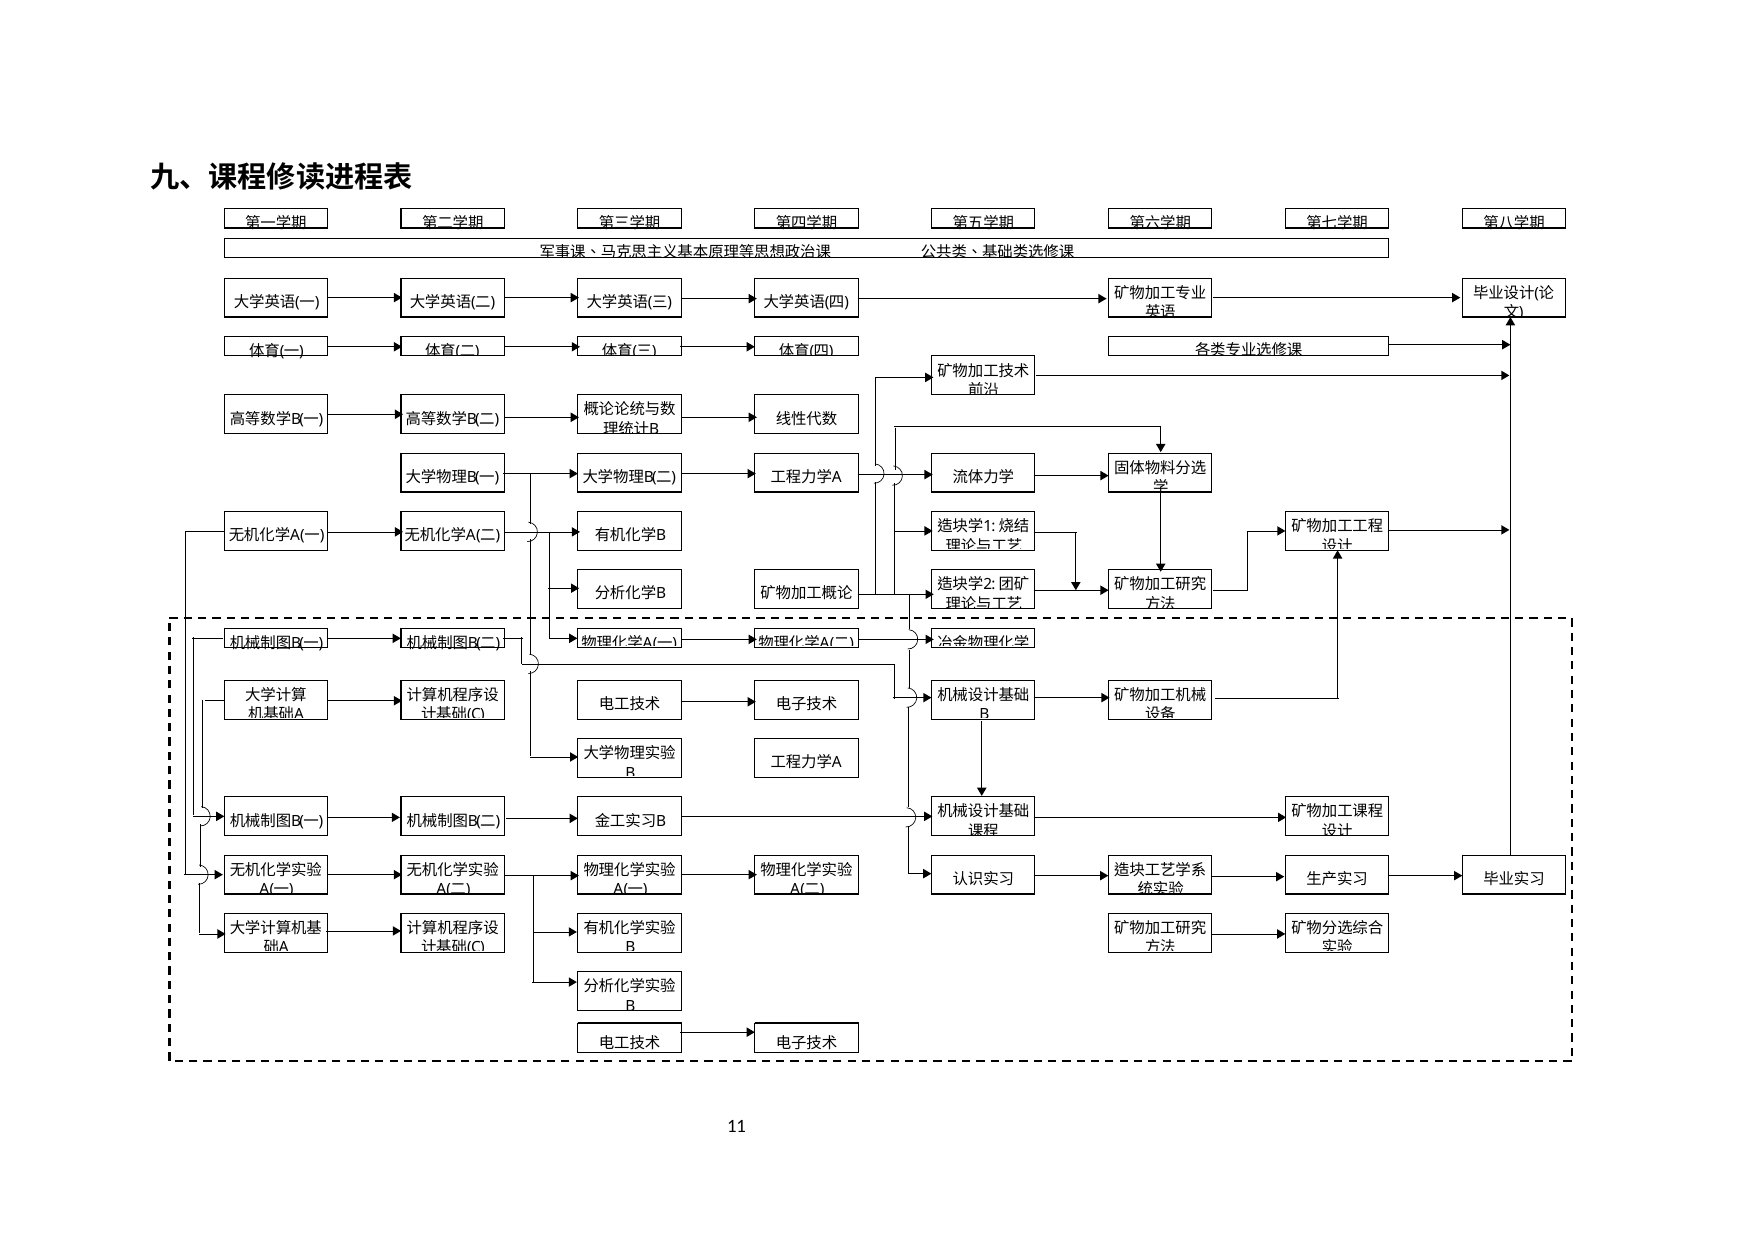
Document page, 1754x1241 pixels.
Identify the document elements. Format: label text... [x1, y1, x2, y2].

text 九、课程修读进程表 [150, 153, 1604, 196]
